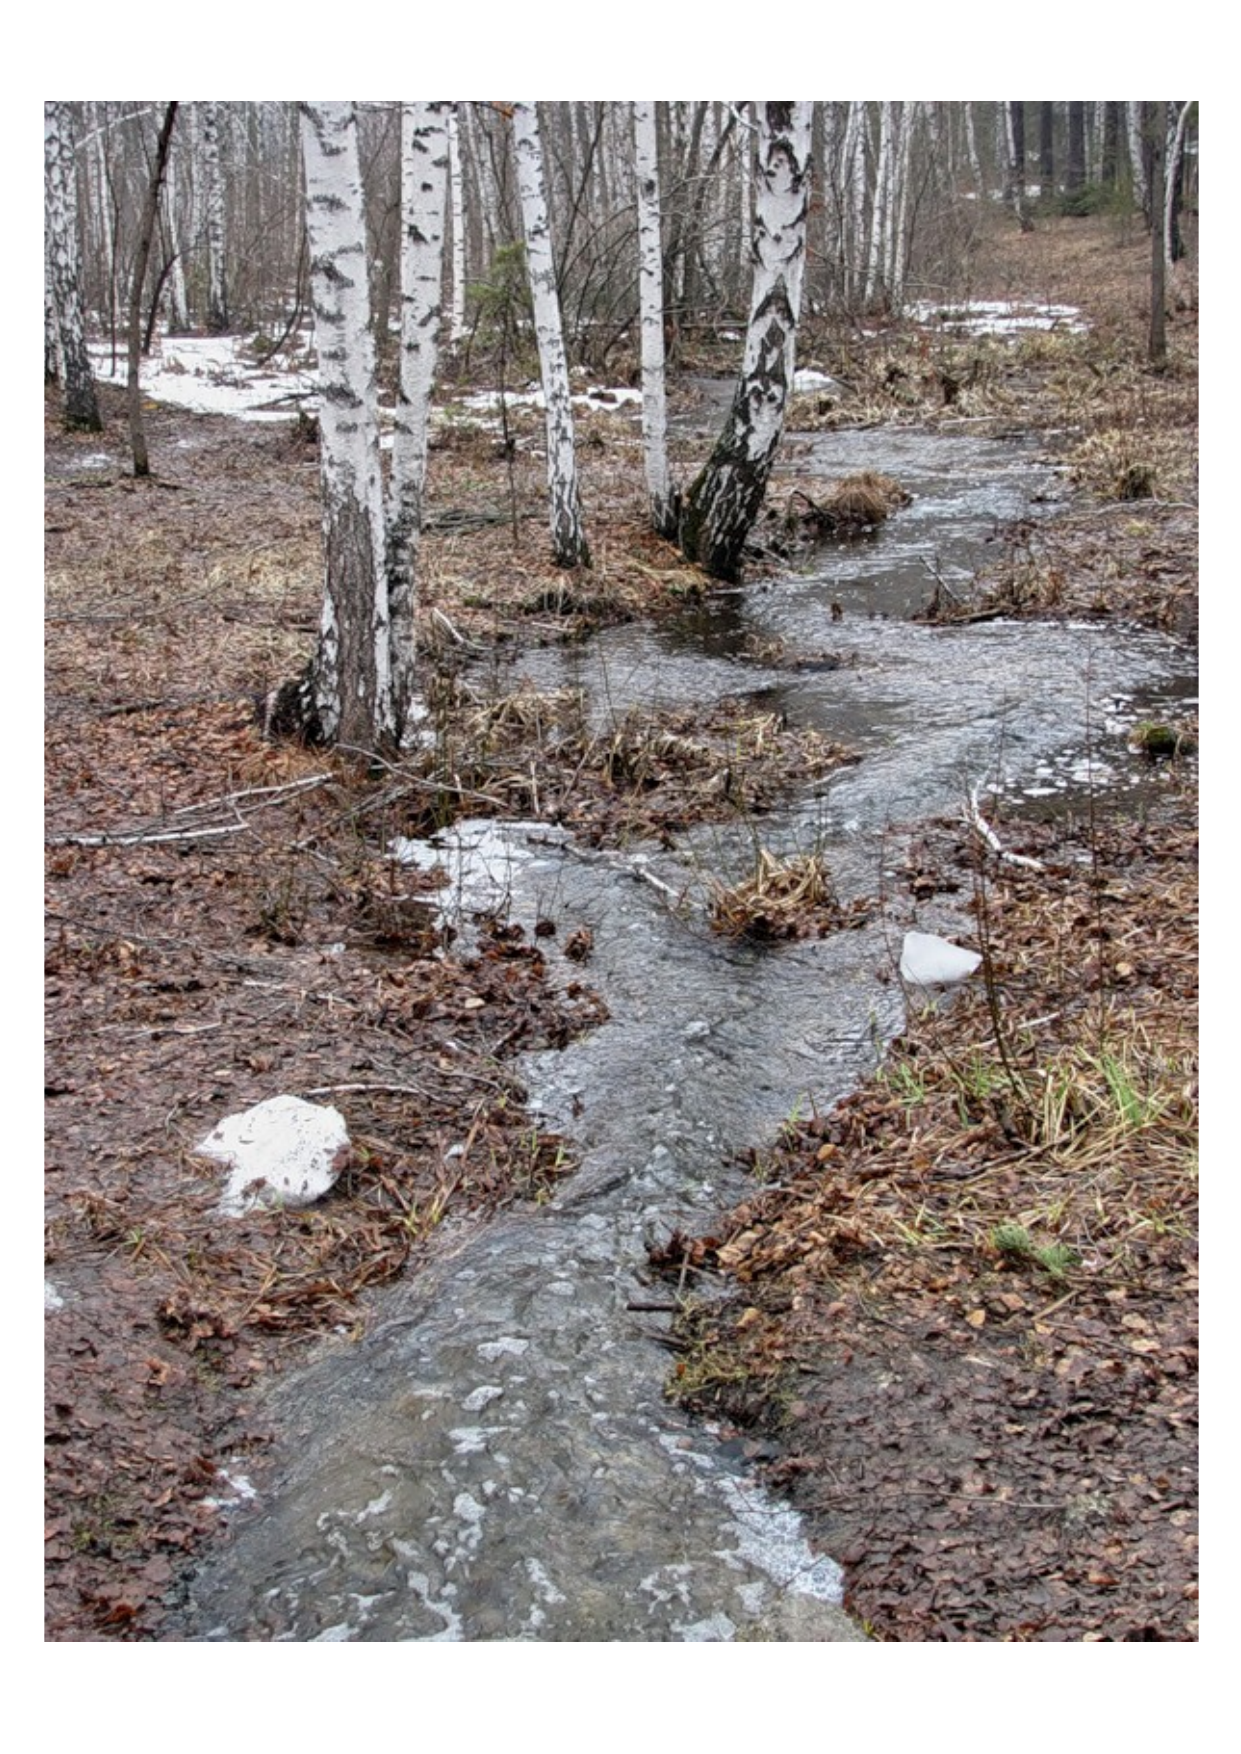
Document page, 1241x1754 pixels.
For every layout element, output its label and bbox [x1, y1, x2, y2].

picture [44, 101, 1199, 1642]
